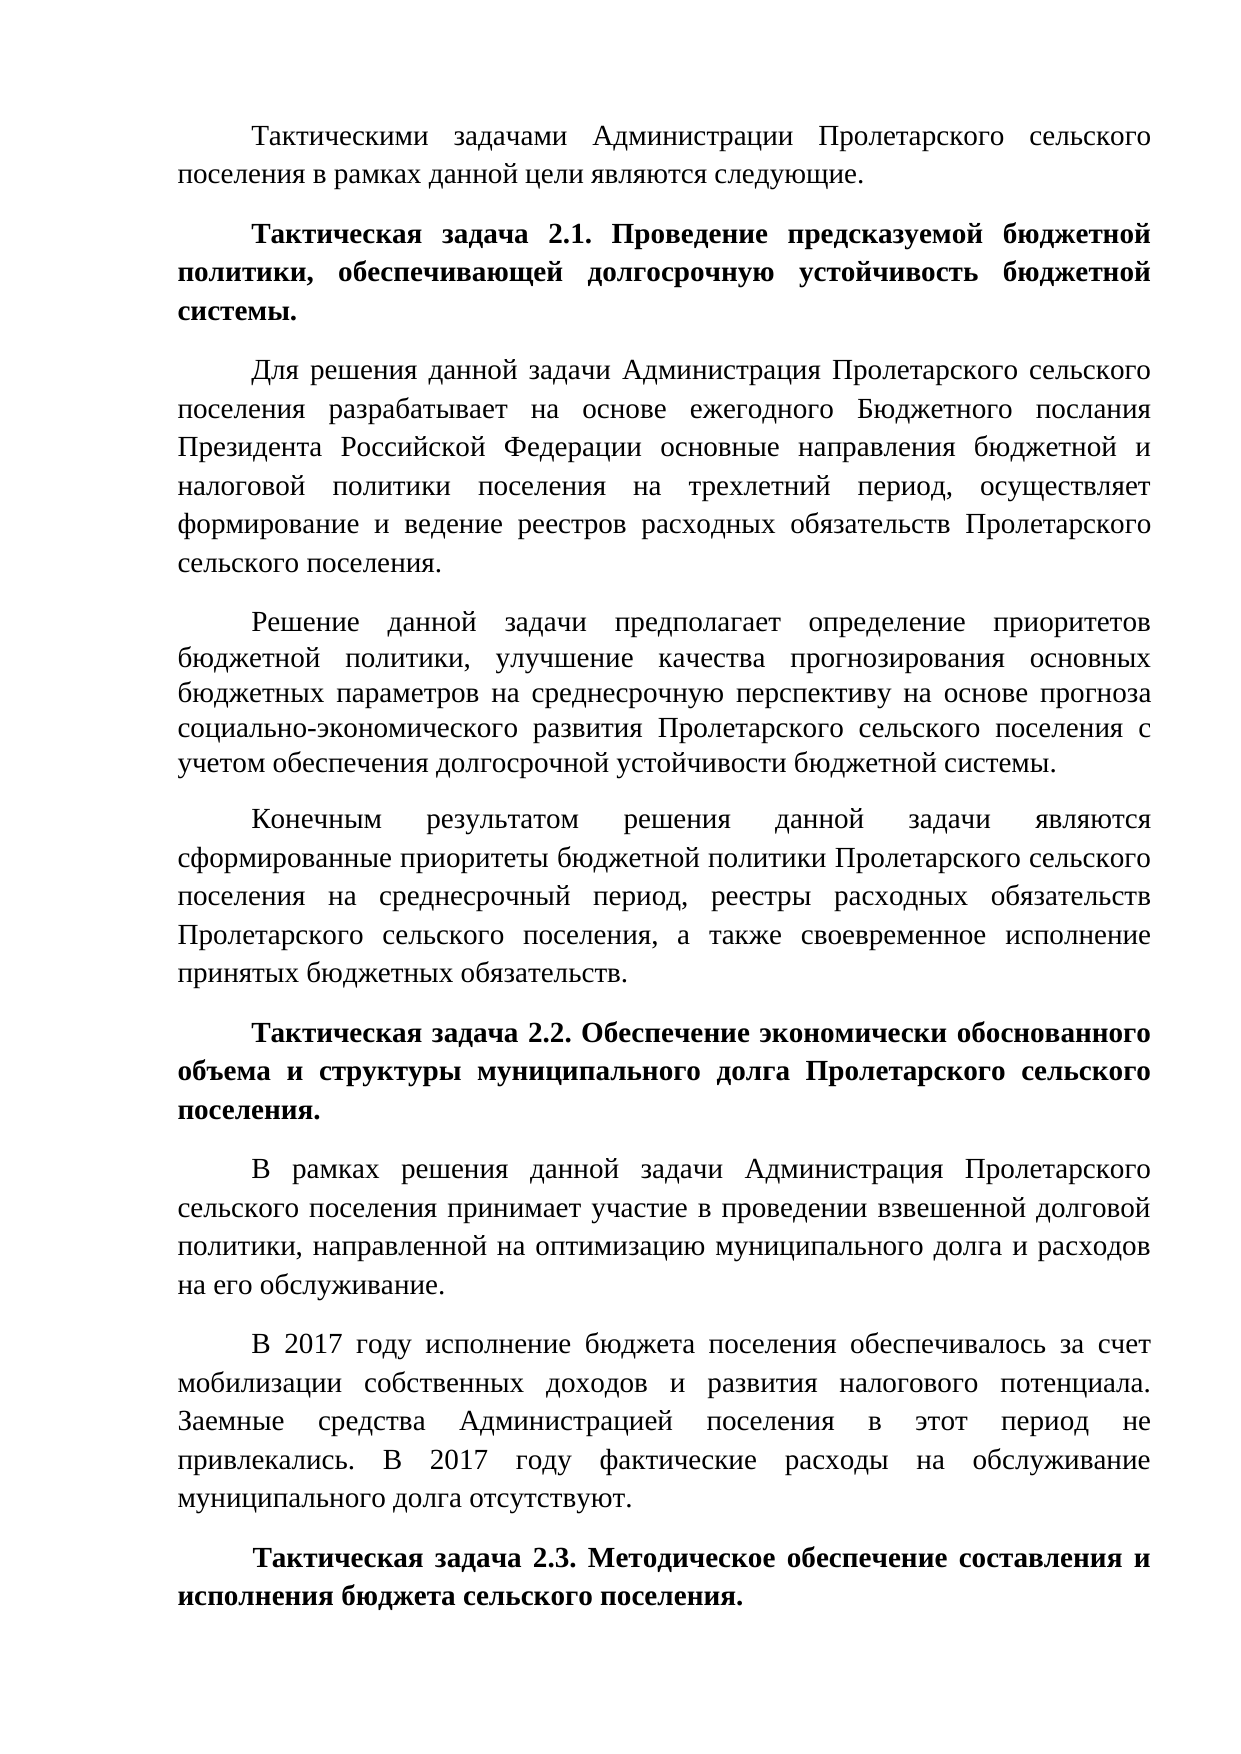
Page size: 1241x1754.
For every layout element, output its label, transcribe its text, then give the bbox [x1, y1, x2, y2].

text Решение данной задачи предполагает определение приоритетов бюджетной политики, улучшение качества прогнозирования основных бюджетных параметров на среднесрочную перспективу на основе прогноза социально-экономического развития Пролетарского сельского поселения с учетом обеспечения долгосрочной устойчивости бюджетной системы. [177, 604, 1152, 779]
text В 2017 году исполнение бюджета поселения обеспечивалось за счет мобилизации собственных доходов и развития налогового потенциала. Заемные средства Администрацией поселения в этот период не привлекались. В 2017 году фактические расходы на обслуживание муниципального долга отсутствуют. [177, 1326, 1152, 1514]
text Тактическая задача 2.3. Методическое обеспечение составления и исполнения бюджета сельского поселения. [177, 1540, 1152, 1612]
text Конечным результатом решения данной задачи являются сформированные приоритеты бюджетной политики Пролетарского сельского поселения на среднесрочный период, реестры расходных обязательств Пролетарского сельского поселения, а также своевременное исполнение принятых бюджетных обязательств. [177, 801, 1152, 989]
text Для решения данной задачи Администрация Пролетарского сельского поселения разрабатывает на основе ежегодного Бюджетного послания Президента Российской Федерации основные направления бюджетной и налоговой политики поселения на трехлетний период, осуществляет формирование и ведение реестров расходных обязательств Пролетарского сельского поселения. [177, 352, 1152, 579]
text Тактическая задача 2.1. Проведение предсказуемой бюджетной политики, обеспечивающей долгосрочную устойчивость бюджетной системы. [177, 216, 1152, 327]
text Тактическими задачами Администрации Пролетарского сельского поселения в рамках данной цели являются следующие. [177, 118, 1152, 190]
text В рамках решения данной задачи Администрация Пролетарского сельского поселения принимает участие в проведении взвешенной долговой политики, направленной на оптимизацию муниципального долга и расходов на его обслуживание. [177, 1151, 1152, 1301]
text Тактическая задача 2.2. Обеспечение экономически обоснованного объема и структуры муниципального долга Пролетарского сельского поселения. [177, 1015, 1152, 1126]
